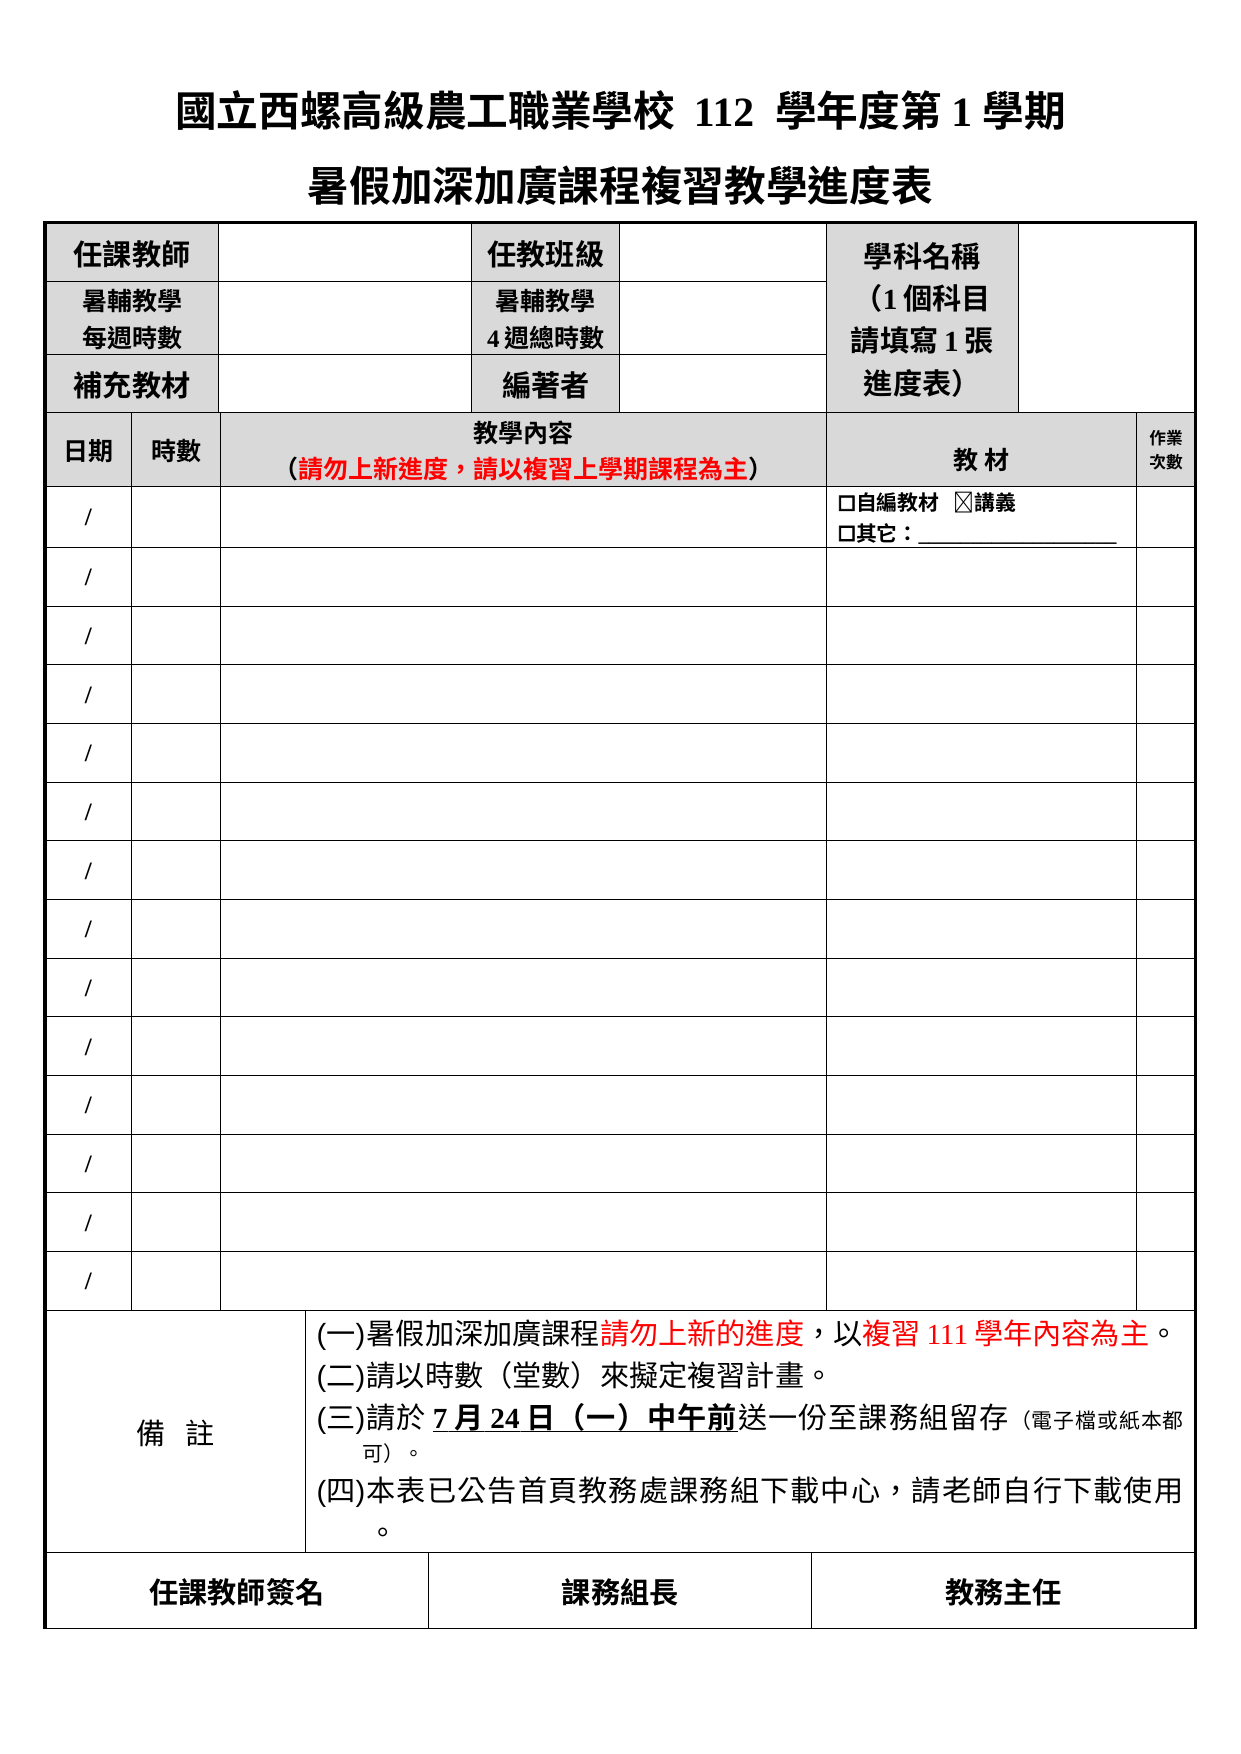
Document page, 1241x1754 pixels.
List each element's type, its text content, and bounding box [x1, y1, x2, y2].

table_cell / [47, 959, 131, 1016]
table_cell [827, 959, 1136, 1016]
table_cell [1137, 1193, 1194, 1251]
table_cell 作業次數 [1137, 413, 1194, 486]
table_cell [827, 783, 1136, 840]
table_cell 教務主任 [812, 1553, 1194, 1628]
table_cell 編著者 [472, 355, 619, 412]
table_cell [221, 487, 826, 547]
table_header [620, 224, 826, 281]
table_cell / [47, 900, 131, 958]
table_cell / [47, 1017, 131, 1075]
table_cell [132, 1017, 220, 1075]
table_cell [132, 959, 220, 1016]
table_cell [1137, 724, 1194, 782]
table_cell [827, 1017, 1136, 1075]
table_cell [1137, 783, 1194, 840]
table_cell / [47, 724, 131, 782]
table_cell / [47, 548, 131, 606]
table_cell / [47, 665, 131, 723]
table_cell [132, 607, 220, 664]
table_cell [132, 665, 220, 723]
table_cell [221, 1017, 826, 1075]
table_cell 備 註 [47, 1311, 305, 1552]
table_cell [132, 548, 220, 606]
table_cell [1137, 487, 1194, 547]
table_cell / [47, 1252, 131, 1309]
table_cell [1137, 1252, 1194, 1309]
table_cell [132, 841, 220, 899]
table_cell [132, 724, 220, 782]
table_cell [827, 1193, 1136, 1251]
table_cell [132, 487, 220, 547]
table_cell 自編教材 講義 其它：___________________ [827, 487, 1136, 547]
table_cell [1137, 665, 1194, 723]
table_cell [221, 665, 826, 723]
table_cell / [47, 607, 131, 664]
table_cell 時數 [132, 413, 220, 486]
table_cell / [47, 1135, 131, 1192]
table_cell [827, 1135, 1136, 1192]
table_cell [1137, 548, 1194, 606]
table_cell [221, 548, 826, 606]
table_cell [219, 355, 471, 412]
table_cell 教學內容 （請勿上新進度，請以複習上學期課程為主） [221, 413, 826, 486]
table_header 學科名稱 （1個科目 請填寫1張進度表） [827, 224, 1018, 412]
table_cell [1137, 1017, 1194, 1075]
table_cell [221, 1076, 826, 1133]
table_cell [827, 548, 1136, 606]
table_cell [827, 607, 1136, 664]
table_cell 日期 [47, 413, 131, 486]
table_cell 任課教師簽名 [47, 1553, 428, 1628]
table_header [219, 224, 471, 281]
table_cell [221, 1193, 826, 1251]
table_cell [132, 783, 220, 840]
table_cell [219, 282, 471, 354]
table_cell 暑輔教學 4週總時數 [472, 282, 619, 354]
table_cell [221, 783, 826, 840]
table_cell / [47, 1193, 131, 1251]
table_cell [827, 1252, 1136, 1309]
table_cell [827, 665, 1136, 723]
table_cell [1137, 900, 1194, 958]
table_cell [132, 1135, 220, 1192]
table_cell [132, 1252, 220, 1309]
table_cell 暑輔教學 每週時數 [47, 282, 218, 354]
table_cell [221, 1252, 826, 1309]
table_cell / [47, 487, 131, 547]
text 暑假加深加廣課程複習教學進度表 [59, 146, 1181, 221]
table_cell [620, 282, 826, 354]
table_cell [1137, 841, 1194, 899]
table_cell [827, 724, 1136, 782]
table_cell [620, 355, 826, 412]
table_cell / [47, 1076, 131, 1133]
table_cell [221, 841, 826, 899]
table_cell [827, 1076, 1136, 1133]
table_cell 教 材 [827, 413, 1136, 486]
table_cell / [47, 841, 131, 899]
table_cell / [47, 783, 131, 840]
table_cell 暑假加深加廣課程請勿上新的進度，以複習111學年內容為主。 請以時數（堂數）來擬定複習計畫。 請於7月24日（一）中午前送一份至課務組留存（電子檔或紙本都可）。 本表已公告首頁教務處課務組下載中心，請老師自行下載使用 。 [306, 1311, 1194, 1552]
text 國立西螺高級農工職業學校 112 學年度第 1 學期 [59, 71, 1181, 146]
table_cell [132, 900, 220, 958]
table_cell [132, 1076, 220, 1133]
table_cell [221, 607, 826, 664]
table_cell [827, 841, 1136, 899]
table_cell [1137, 1076, 1194, 1133]
table_cell [827, 900, 1136, 958]
table_cell [1137, 607, 1194, 664]
table_cell 課務組長 [429, 1553, 811, 1628]
table_cell 補充教材 [47, 355, 218, 412]
table_header [1019, 224, 1194, 412]
table_cell [221, 724, 826, 782]
table_header 任課教師 [47, 224, 218, 281]
table_cell [221, 1135, 826, 1192]
table_header 任教班級 [472, 224, 619, 281]
table_cell [221, 959, 826, 1016]
table_cell [1137, 1135, 1194, 1192]
table_cell [1137, 959, 1194, 1016]
table_cell [221, 900, 826, 958]
table_cell [132, 1193, 220, 1251]
